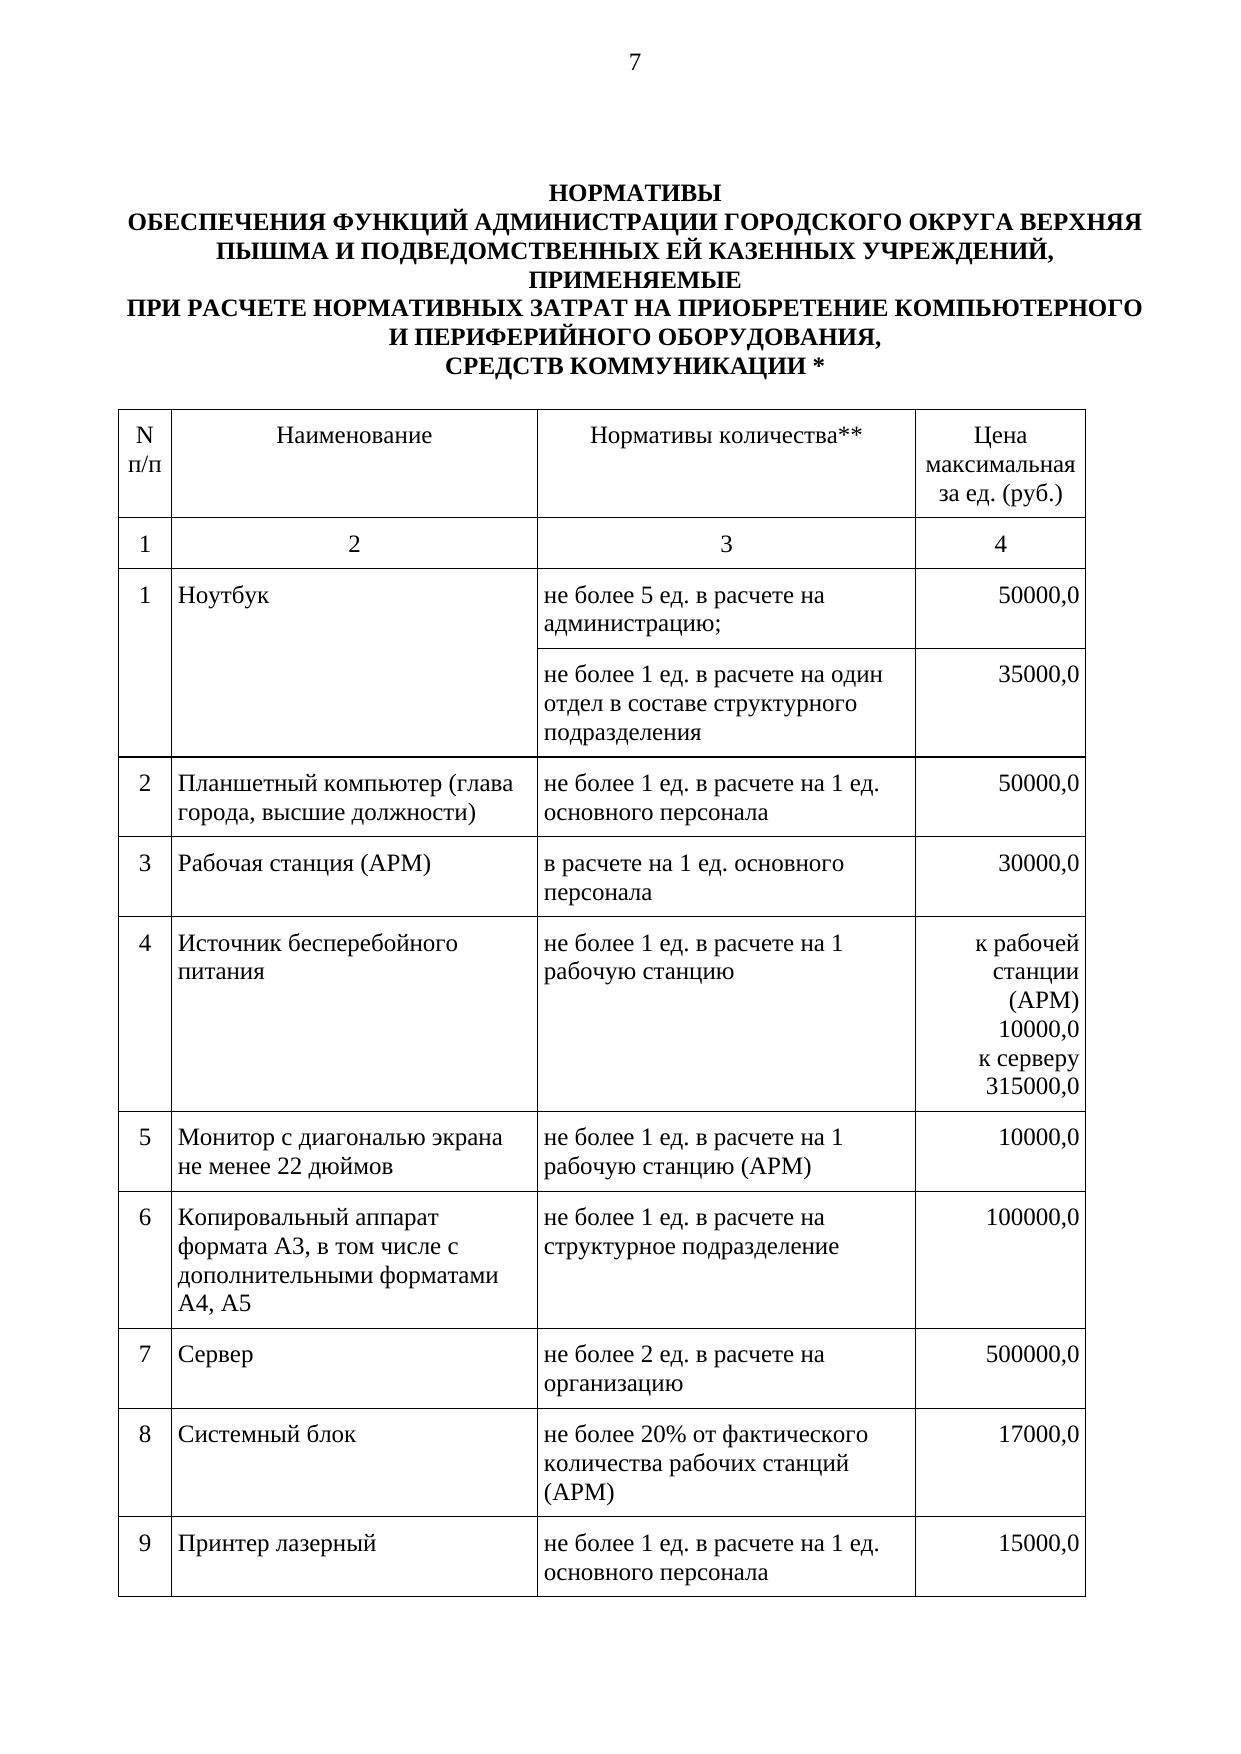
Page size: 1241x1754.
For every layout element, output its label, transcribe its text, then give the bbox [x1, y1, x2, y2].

table_header Нормативы количества** [538, 410, 915, 517]
table_cell Монитор с диагональю экрана не менее 22 дюймов [172, 1112, 537, 1191]
table_cell в расчете на 1 ед. основного персонала [538, 837, 915, 916]
table_cell 8 [119, 1409, 171, 1516]
table_cell 2 [119, 758, 171, 836]
table_cell не более 1 ед. в расчете на структурное подразделение [538, 1192, 915, 1328]
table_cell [538, 1517, 915, 1596]
table_header Цена максимальная за ед. (руб.) [916, 410, 1085, 517]
table_cell Рабочая станция (АРМ) [172, 837, 537, 916]
text ПРИ РАСЧЕТЕ НОРМАТИВНЫХ ЗАТРАТ НА ПРИОБРЕТЕНИЕ КОМПЬЮТЕРНОГО И ПЕРИФЕРИЙНОГО ОБОРУДОВАНИЯ, [118, 293, 1152, 351]
table_cell 35000,0 [916, 649, 1085, 756]
table_cell Системный блок [172, 1409, 537, 1516]
table_cell 500000,0 [916, 1329, 1085, 1408]
table_cell 1 [119, 518, 171, 568]
table_cell 1 [119, 569, 171, 756]
table_cell 50000,0 [916, 569, 1085, 648]
text СРЕДСТВ КОММУНИКАЦИИ * [118, 351, 1152, 380]
table_cell 10000,0 [916, 1112, 1085, 1191]
table_cell 9 [119, 1517, 171, 1596]
table_cell не более 2 ед. в расчете на организацию [538, 1329, 915, 1408]
table_cell не более 20% от фактического количества рабочих станций (АРМ) [538, 1409, 915, 1516]
table_cell Сервер [172, 1329, 537, 1408]
table_cell Источник бесперебойного питания [172, 917, 537, 1111]
table_cell 4 [119, 917, 171, 1111]
table_cell 50000,0 [916, 758, 1085, 836]
table_cell Принтер лазерный [172, 1517, 537, 1596]
table_cell Копировальный аппарат формата A3, в том числе с дополнительными форматами A4, A5 [172, 1192, 537, 1328]
table_cell не более 5 ед. в расчете на администрацию; [538, 569, 915, 648]
table_cell 3 [119, 837, 171, 916]
table_cell 3 [538, 518, 915, 568]
table_cell Планшетный компьютер (глава города, высшие должности) [172, 758, 537, 836]
table_cell 2 [172, 518, 537, 568]
table_cell 5 [119, 1112, 171, 1191]
table_cell 15000,0 [916, 1517, 1085, 1596]
table_cell Ноутбук [172, 569, 537, 756]
text ОБЕСПЕЧЕНИЯ ФУНКЦИЙ АДМИНИСТРАЦИИ ГОРОДСКОГО ОКРУГА ВЕРХНЯЯ ПЫШМА И ПОДВЕДОМСТВЕННЫХ ЕЙ КАЗЕННЫХ УЧРЕЖДЕНИЙ, ПРИМЕНЯЕМЫЕ [118, 207, 1152, 293]
table_cell не более 1 ед. в расчете на один отдел в составе структурного подразделения [538, 649, 915, 756]
table_cell не более 1 ед. в расчете на 1 рабочую станцию [538, 917, 915, 1111]
table_cell не более 1 ед. в расчете на 1 рабочую станцию (АРМ) [538, 1112, 915, 1191]
table_cell к рабочей станции (АРМ) 10000,0 к серверу 315000,0 [916, 917, 1085, 1111]
table_cell 17000,0 [916, 1409, 1085, 1516]
table_cell 6 [119, 1192, 171, 1328]
table_cell не более 1 ед. в расчете на 1 ед. основного персонала [538, 758, 915, 836]
table_cell 7 [119, 1329, 171, 1408]
table_header N п/п [119, 410, 171, 517]
table_cell 4 [916, 518, 1085, 568]
table_cell 30000,0 [916, 837, 1085, 916]
text НОРМАТИВЫ [118, 178, 1152, 207]
table_cell 100000,0 [916, 1192, 1085, 1328]
table_header Наименование [172, 410, 537, 517]
